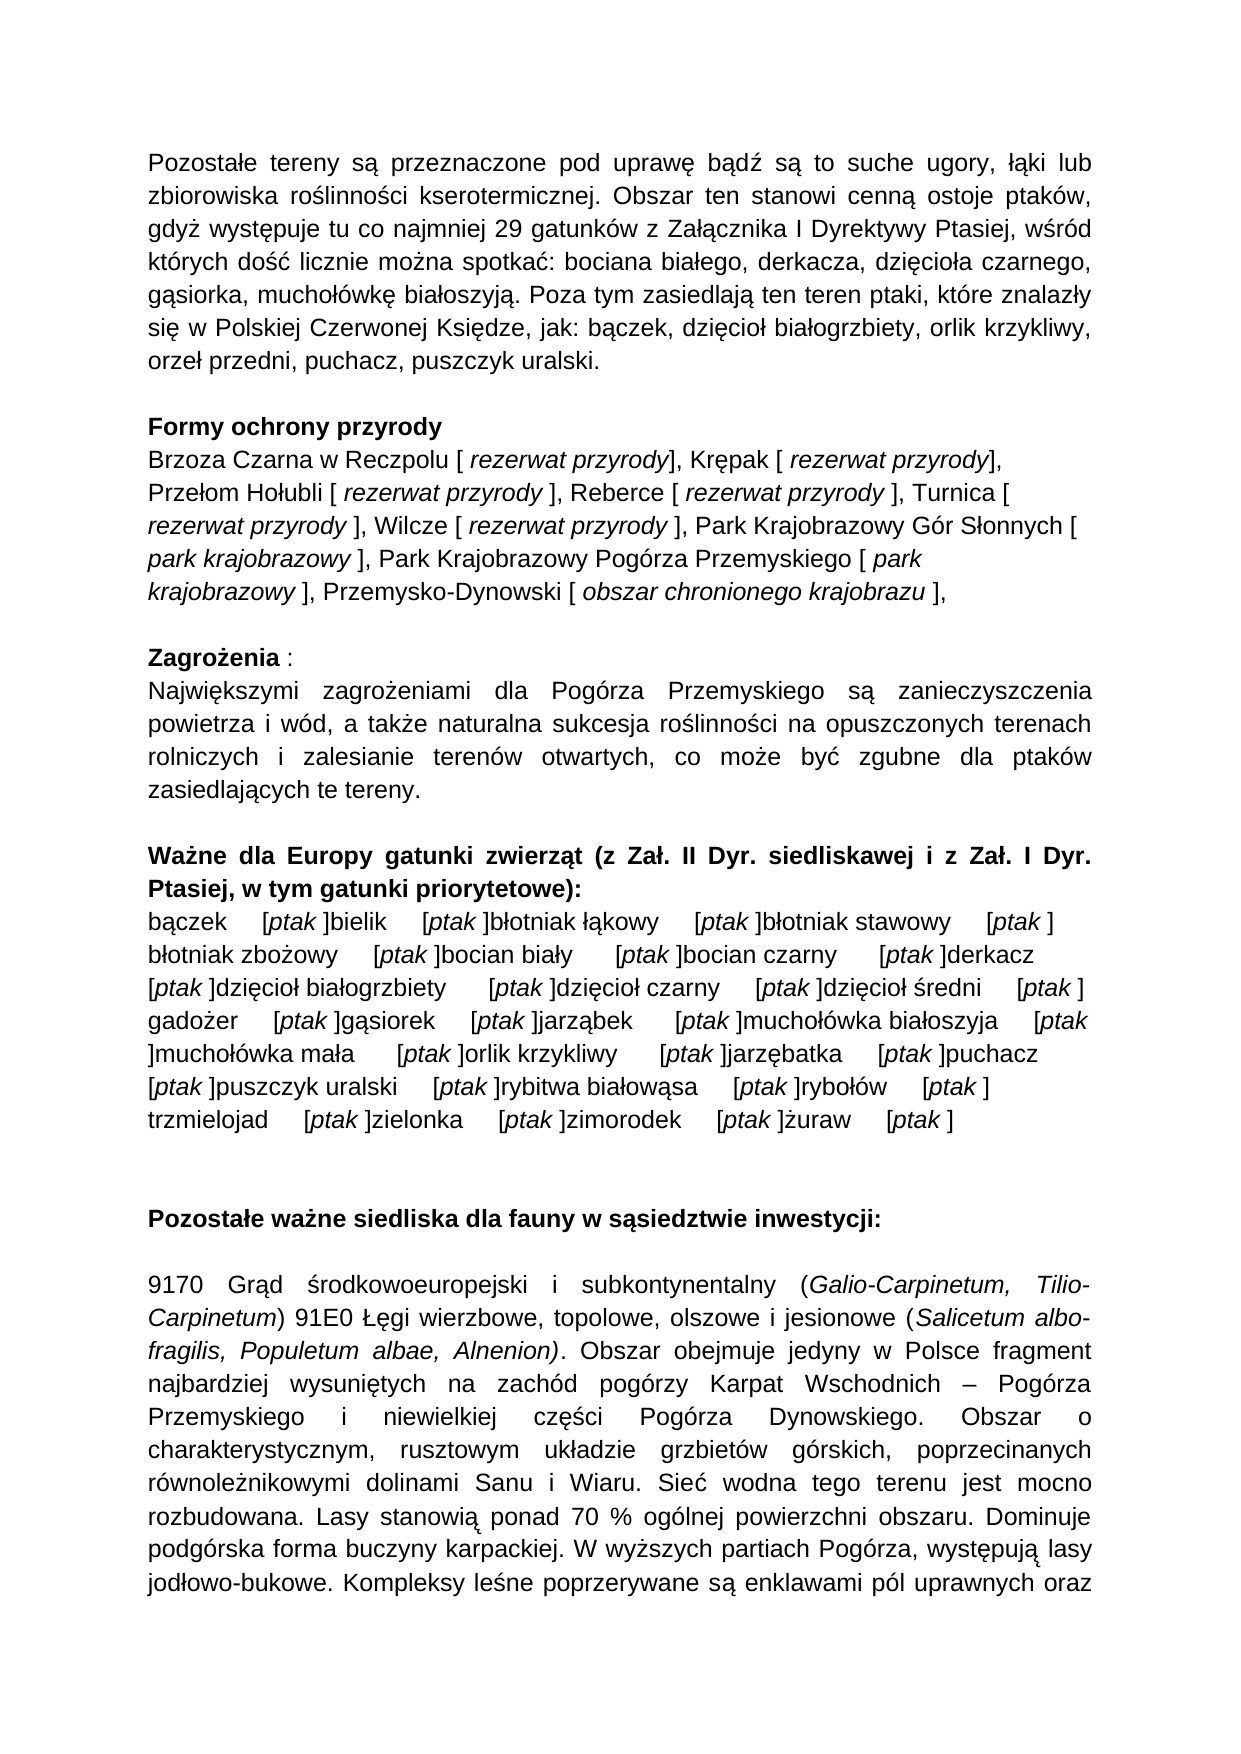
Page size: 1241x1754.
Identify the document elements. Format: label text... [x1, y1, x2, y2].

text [148, 1270, 1093, 1596]
text Pozostałe ważne siedliska dla fauny w sąsiedztwie inwestycji: [148, 1204, 1093, 1233]
text Formy ochrony przyrody [148, 412, 1093, 441]
text Brzoza Czarna w Reczpolu [ rezerwat przyrody], Krępak [ rezerwat przyrody], Przełom Hołubli [ rezerwat przyrody ], Reberce [ rezerwat przyrody ], Turnica [ rezerwat przyrody ], Wilcze [ rezerwat przyrody ], Park Krajobrazowy Gór Słonnych [ park krajobrazowy ], Park Krajobrazowy Pogórza Przemyskiego [ park krajobrazowy ], Przemysko-Dynowski [ obszar chronionego krajobrazu ], [148, 445, 1093, 606]
text bączek [ptak ] bielik [ptak ] błotniak łąkowy [ptak ] błotniak stawowy [ptak ] błotniak zbożowy [ptak ] bocian biały [ptak ] bocian czarny [ptak ] derkacz [ptak ] dzięcioł białogrzbiety [ptak ] dzięcioł czarny [ptak ] dzięcioł średni [ptak ] gadożer [ptak ] gąsiorek [ptak ] jarząbek [ptak ] muchołówka białoszyja [ptak ] muchołówka mała [ptak ] orlik krzykliwy [ptak ] jarzębatka [ptak ] puchacz [ptak ] puszczyk uralski [ptak ] rybitwa białowąsa [ptak ] rybołów [ptak ] trzmielojad [ptak ] zielonka [ptak ] zimorodek [ptak ] żuraw [ptak ] [148, 907, 1093, 1134]
text Największymi zagrożeniami dla Pogórza Przemyskiego są zanieczyszczenia powietrza i wód, a także naturalna sukcesja roślinności na opuszczonych terenach rolniczych i zalesianie terenów otwartych, co może być zgubne dla ptaków zasiedlających te tereny. [148, 676, 1093, 804]
text Ważne dla Europy gatunki zwierząt (z Zał. II Dyr. siedliskawej i z Zał. I Dyr. Ptasiej, w tym gatunki priorytetowe): [148, 841, 1093, 903]
text Zagrożenia : [148, 643, 1093, 672]
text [148, 148, 1093, 374]
